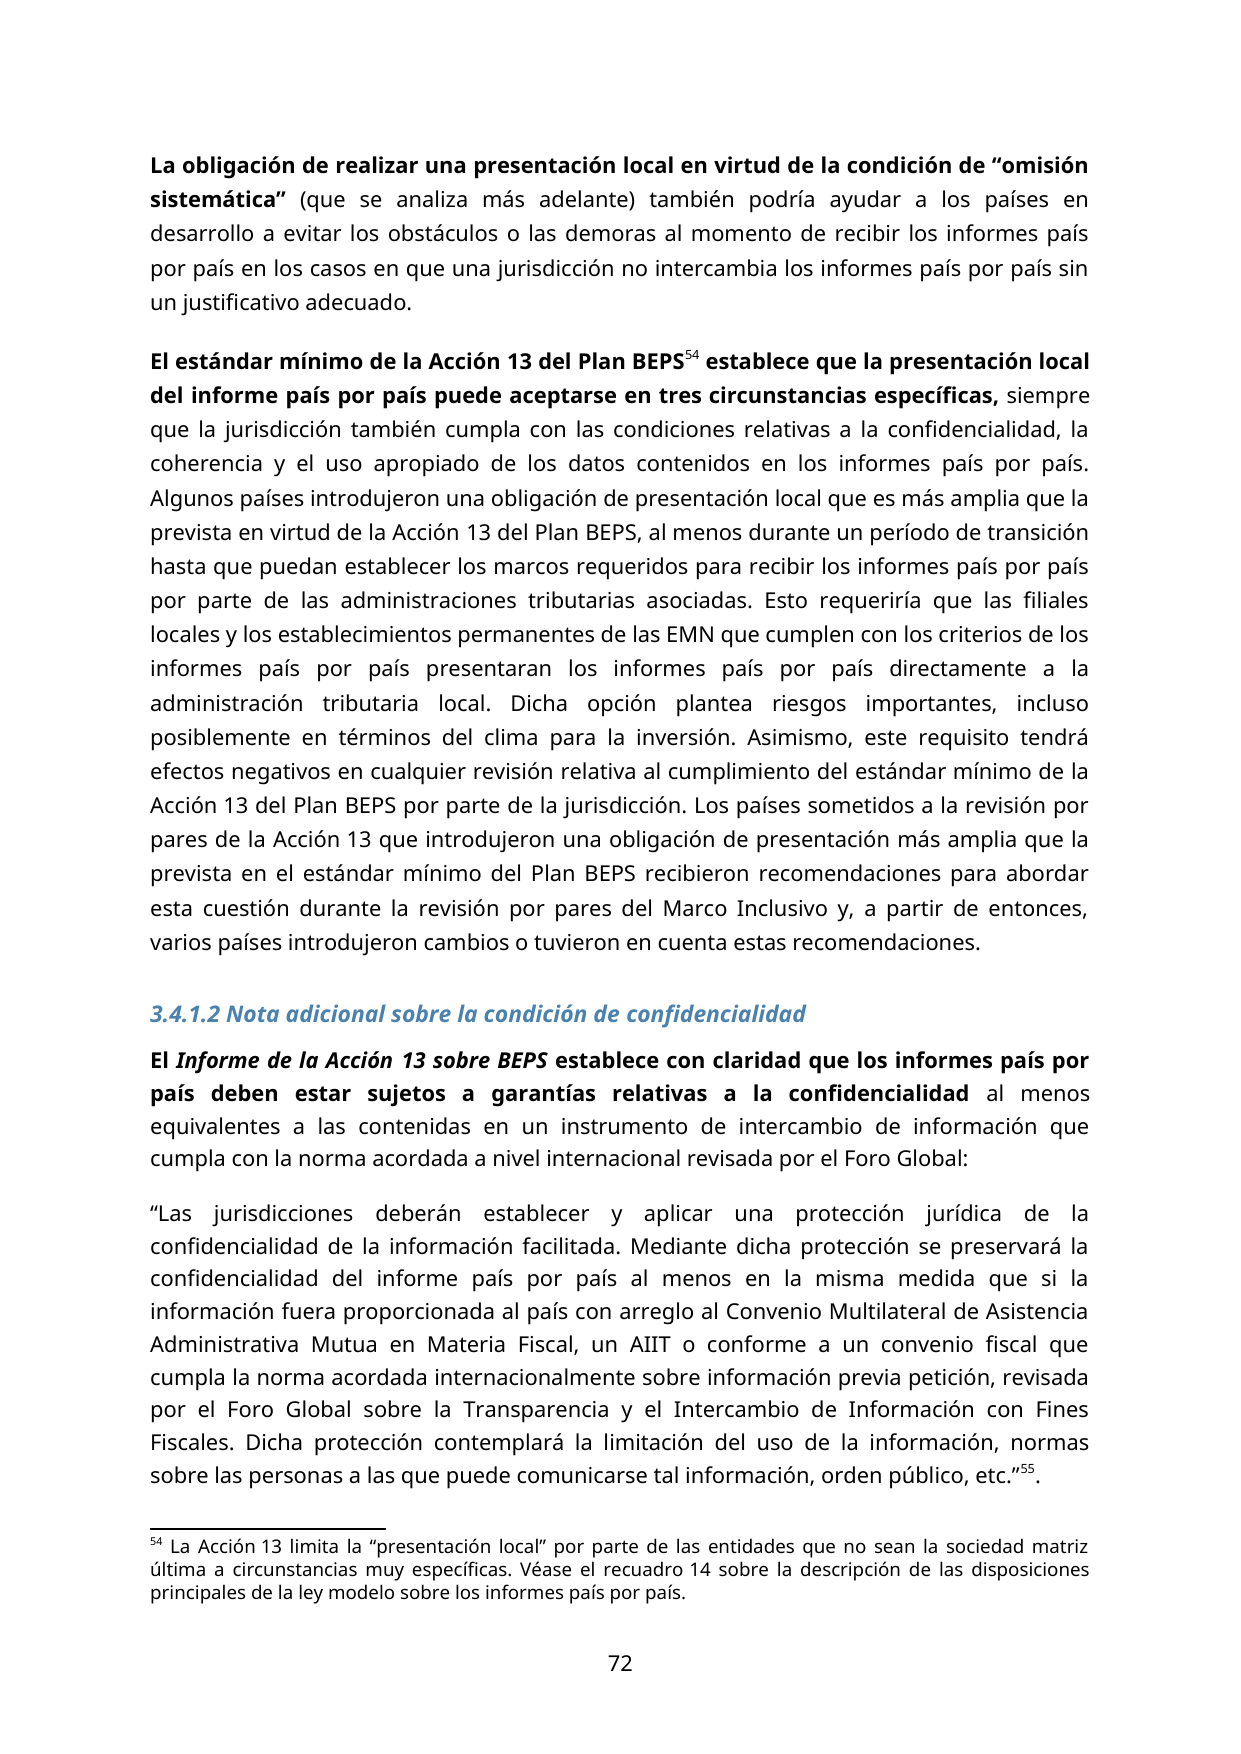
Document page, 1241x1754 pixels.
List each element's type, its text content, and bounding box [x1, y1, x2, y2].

subtitle 3.4.1.2 Nota adicional sobre la condición de confidencialidad [150, 998, 1090, 1029]
text El Informe de la Acción 13 sobre BEPS establece con claridad que los informes país por país deben estar sujetos a garantías relativas a la confidencialidad al menos equivalentes a las contenidas en un instrumento de intercambio de información que cumpla con la norma acordada a nivel internacional revisada por el Foro Global: [150, 1045, 1090, 1173]
text “Las jurisdicciones deberán establecer y aplicar una protección jurídica de la confidencialidad de la información facilitada. Mediante dicha protección se preservará la confidencialidad del informe país por país al menos en la misma medida que si la información fuera proporcionada al país con arreglo al Convenio Multilateral de Asistencia Administrativa Mutua en Materia Fiscal, un AIIT o conforme a un convenio fiscal que cumpla la norma acordada internacionalmente sobre información previa petición, revisada por el Foro Global sobre la Transparencia y el Intercambio de Información con Fines Fiscales. Dicha protección contemplará la limitación del uso de la información, normas sobre las personas a las que puede comunicarse tal información, orden público, etc.”. [150, 1198, 1090, 1489]
text La obligación de realizar una presentación local en virtud de la condición de “omisión sistemática” (que se analiza más adelante) también podría ayudar a los países en desarrollo a evitar los obstáculos o las demoras al momento de recibir los informes país por país en los casos en que una jurisdicción no intercambia los informes país por país sin un justificativo adecuado. [150, 150, 1090, 316]
text El estándar mínimo de la Acción 13 del Plan BEPS establece que la presentación local del informe país por país puede aceptarse en tres circunstancias específicas, siempre que la jurisdicción también cumpla con las condiciones relativas a la confidencialidad, la coherencia y el uso apropiado de los datos contenidos en los informes país por país. Algunos países introdujeron una obligación de presentación local que es más amplia que la prevista en virtud de la Acción 13 del Plan BEPS, al menos durante un período de transición hasta que puedan establecer los marcos requeridos para recibir los informes país por país por parte de las administraciones tributarias asociadas. Esto requeriría que las filiales locales y los establecimientos permanentes de las EMN que cumplen con los criterios de los informes país por país presentaran los informes país por país directamente a la administración tributaria local. Dicha opción plantea riesgos importantes, incluso posiblemente en términos del clima para la inversión. Asimismo, este requisito tendrá efectos negativos en cualquier revisión relativa al cumplimiento del estándar mínimo de la Acción 13 del Plan BEPS por parte de la jurisdicción. Los países sometidos a la revisión por pares de la Acción 13 que introdujeron una obligación de presentación más amplia que la prevista en el estándar mínimo del Plan BEPS recibieron recomendaciones para abordar esta cuestión durante la revisión por pares del Marco Inclusivo y, a partir de entonces, varios países introdujeron cambios o tuvieron en cuenta estas recomendaciones. [150, 346, 1090, 956]
